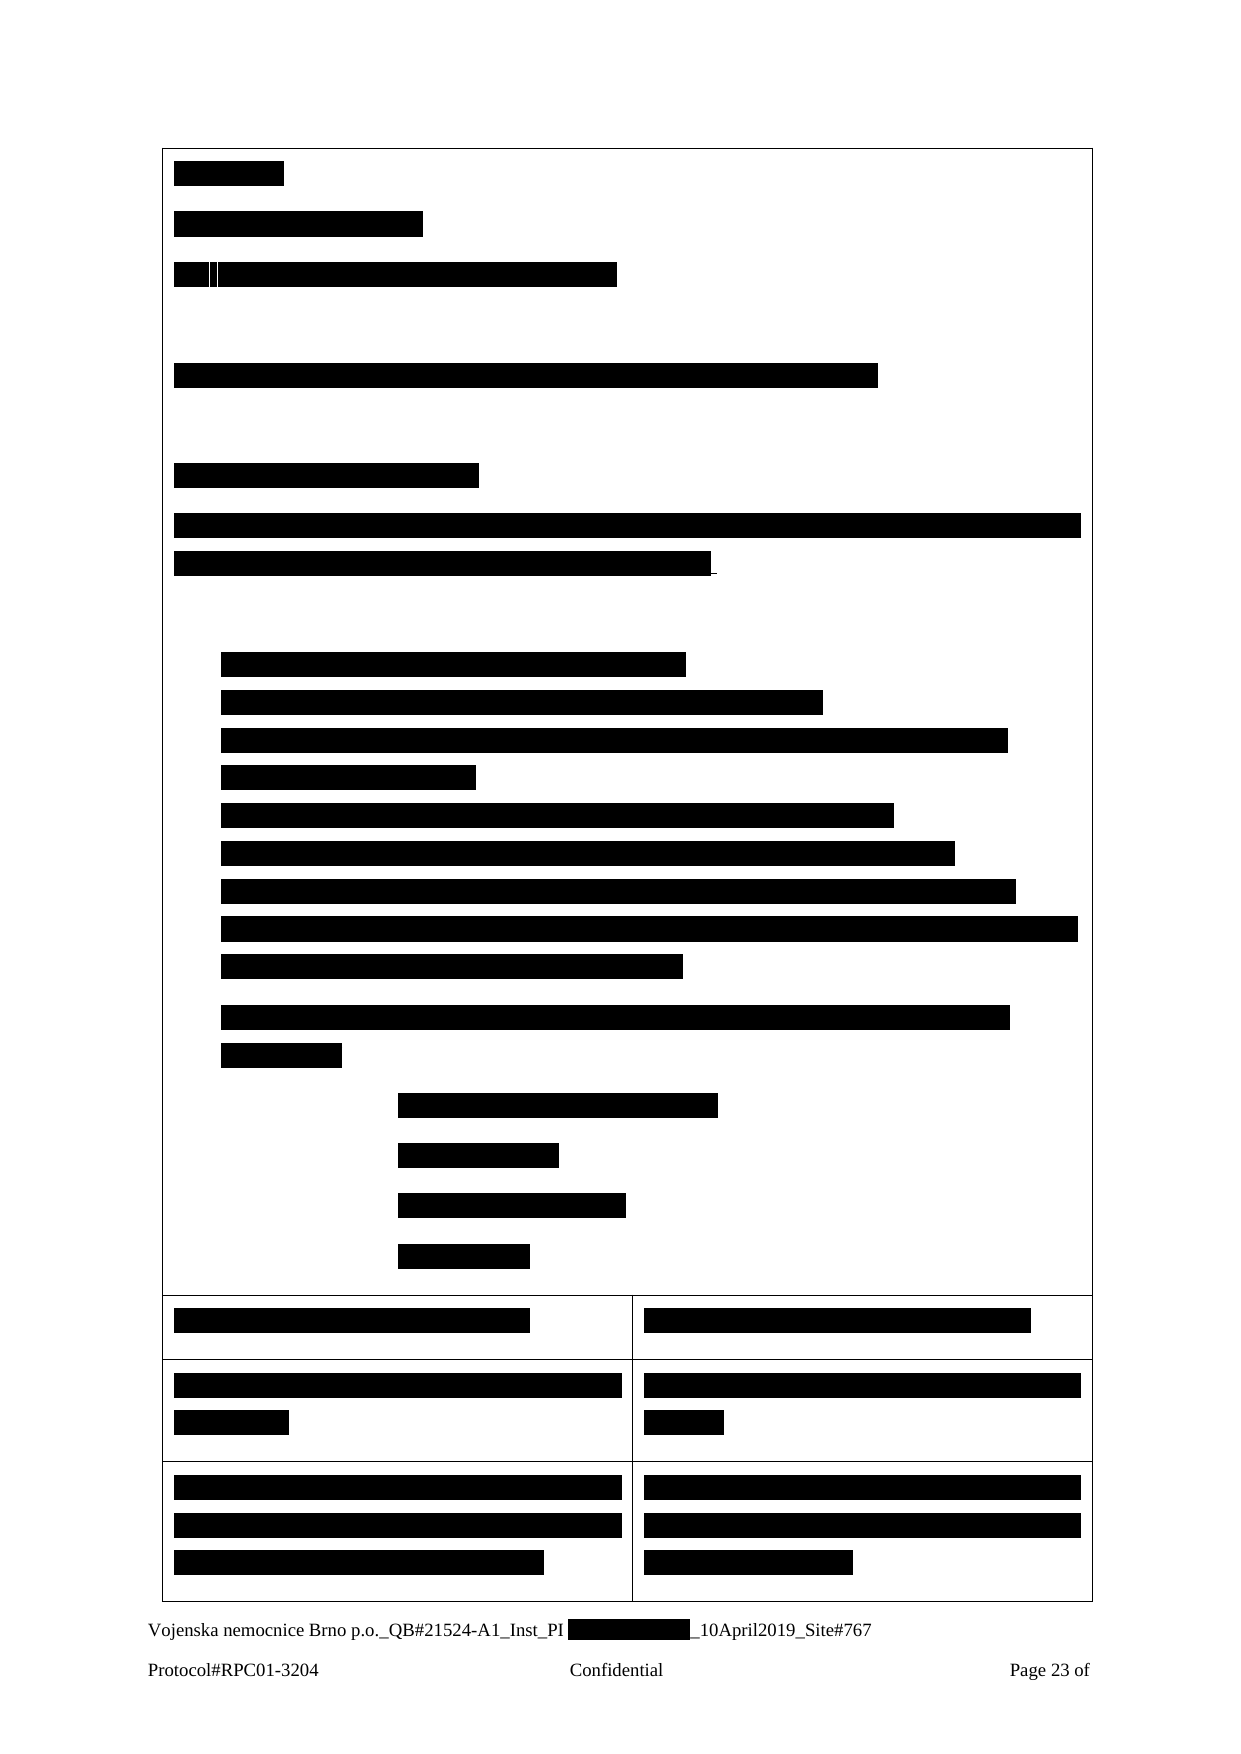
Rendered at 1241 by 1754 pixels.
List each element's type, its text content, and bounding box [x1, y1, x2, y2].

table_cell '''' ''''''''''''''' ''''''''''''''''''' ''''''''''''''''''''''' [633, 1296, 1092, 1359]
table_cell '''''''''''' '''''''''' '''''''''''''''''''''''' ''''''''' ''''''' '''''''' '''''''''''''' '''''''''''''''''''' '''''''' [163, 1360, 632, 1461]
table_cell ''''' '''''''''''''''''' '''''''''''''' ''''' '''''''''''''''''''' ''''''''''''''''' '''''''''''''''''''' '''''' '''''''''''''''''' '''''''''''''''' '''' ''''''''''' '''''''''''''''''''''' '''''''''''''''''' ''''''''''''''' '''' ''''''''''' ''''''''''''''''''' [633, 1462, 1092, 1601]
table_cell ''''' ''''''''''''''''''' '''''''''''''''''' '''''''''''''' [163, 1296, 632, 1359]
table_cell ''''''''''''' ''''''''''''''''''''''''''''''' '''' ''''' '''''' '''''''''''''''''' '''''''' '''''''' ''''''''''''''''''''''''' ''''''' ''''''' ''''''''''''' ''''''''' '''''''''''''''''' ''''''''''''''''' ''''''' ''''''''''''''''''''''' '''''''''''''''' '''''' ''''''''''''' '''''''''' ''''''''''''''''''' [163, 1462, 632, 1601]
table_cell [163, 149, 1092, 1294]
table_cell '''' '''''''''''''''''' ''''''''''''''''' ''''''''''''''''' '''''''''' ''''''''''' '''''''''''''''''''' '''''''' ''''''''''' [633, 1360, 1092, 1461]
